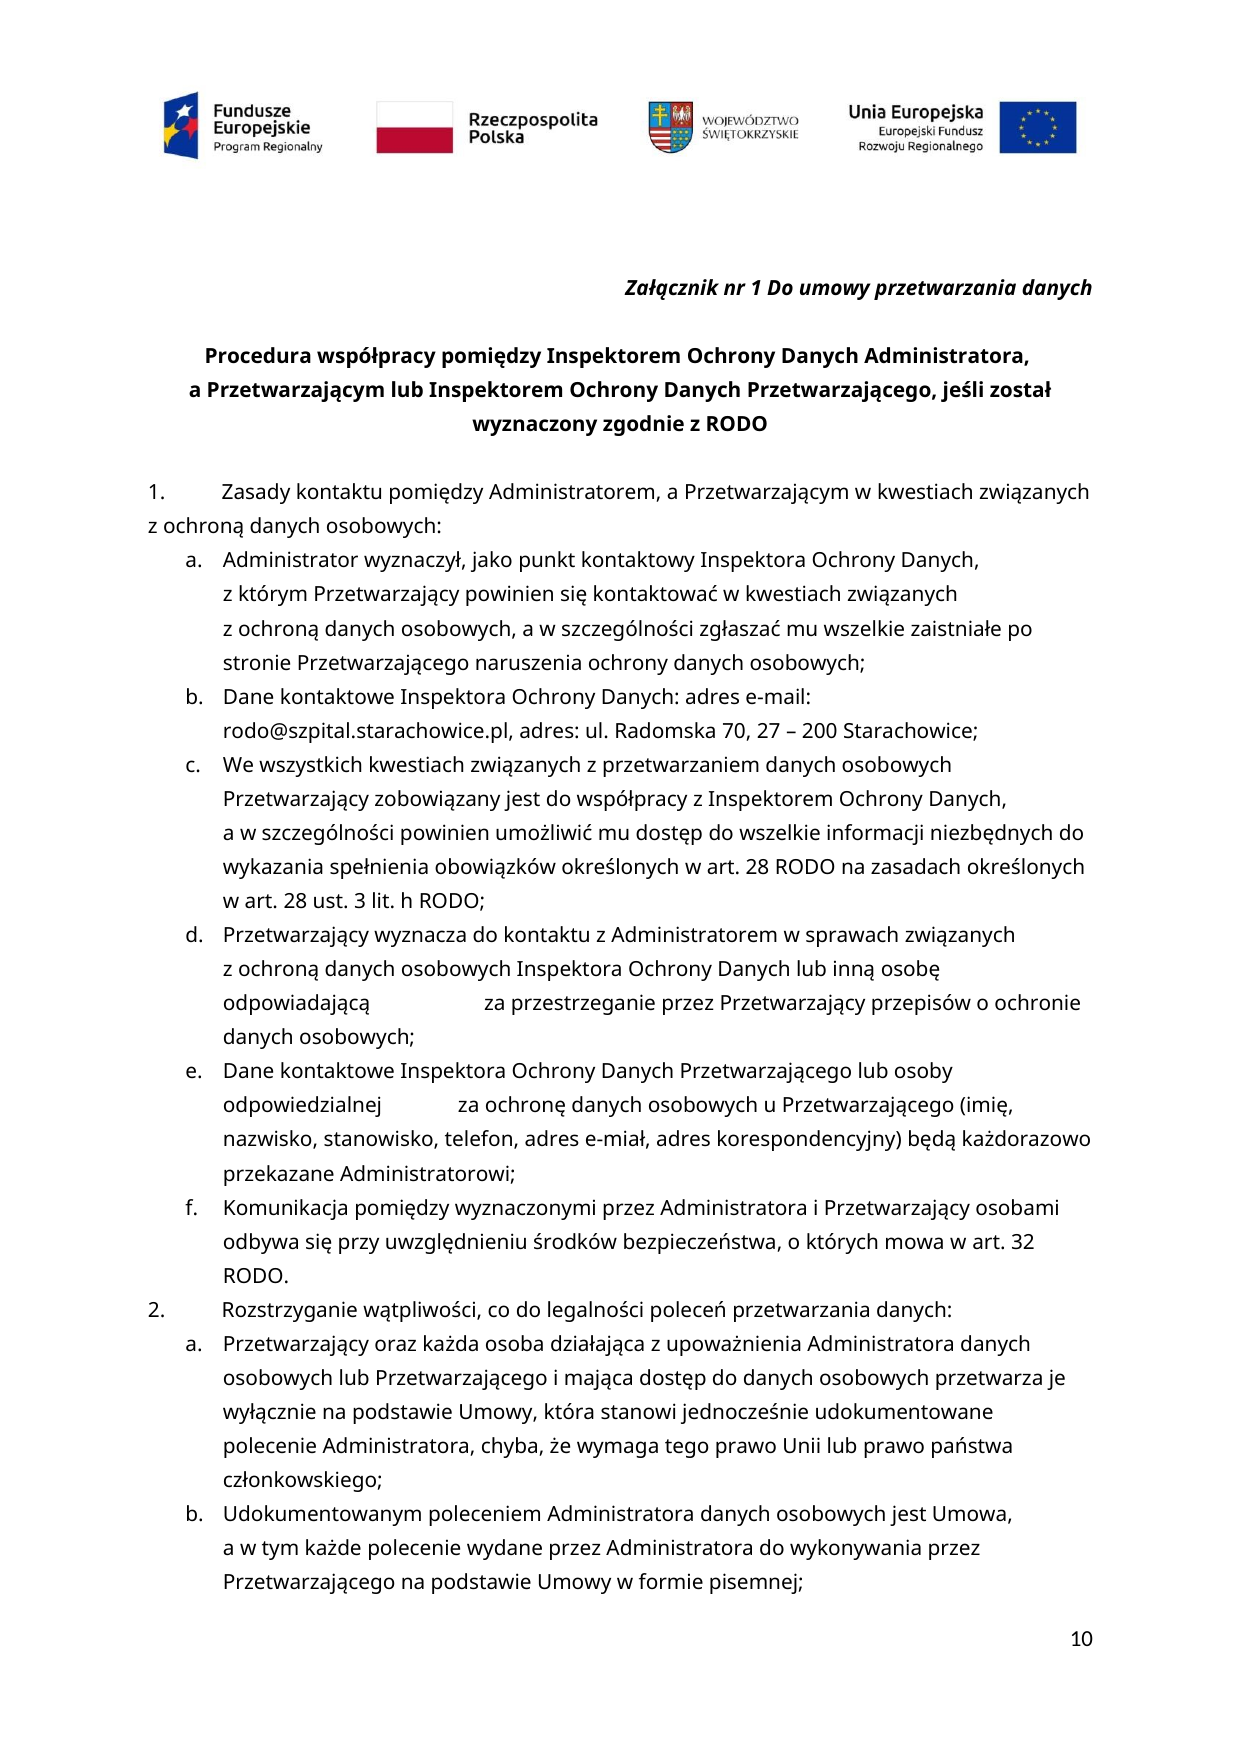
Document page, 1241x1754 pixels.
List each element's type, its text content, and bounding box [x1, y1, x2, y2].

list We wszystkich kwestiach związanych z przetwarzaniem danych osobowych Przetwarzający zobowiązany jest do współpracy z Inspektorem Ochrony Danych, a w szczególności powinien umożliwić mu dostęp do wszelkie informacji niezbędnych do wykazania spełnienia obowiązków określonych w art. 28 RODO na zasadach określonych w art. 28 ust. 3 lit. h RODO; [185, 750, 1093, 914]
list Udokumentowanym poleceniem Administratora danych osobowych jest Umowa, a w tym każde polecenie wydane przez Administratora do wykonywania przez Przetwarzającego na podstawie Umowy w formie pisemnej; [185, 1499, 1093, 1596]
text 2. Rozstrzyganie wątpliwości, co do legalności poleceń przetwarzania danych: [148, 1295, 1093, 1323]
list Administrator wyznaczył, jako punkt kontaktowy Inspektora Ochrony Danych, z którym Przetwarzający powinien się kontaktować w kwestiach związanych z ochroną danych osobowych, a w szczególności zgłaszać mu wszelkie zaistniałe po stronie Przetwarzającego naruszenia ochrony danych osobowych; [185, 546, 1093, 676]
text Załącznik nr 1 Do umowy przetwarzania danych [148, 273, 1093, 301]
list Przetwarzający wyznacza do kontaktu z Administratorem w sprawach związanych z ochroną danych osobowych Inspektora Ochrony Danych lub inną osobę odpowiadającą za przestrzeganie przez Przetwarzający przepisów o ochronie danych osobowych; [185, 920, 1093, 1051]
list Komunikacja pomiędzy wyznaczonymi przez Administratora i Przetwarzający osobami odbywa się przy uwzględnieniu środków bezpieczeństwa, o których mowa w art. 32 RODO. [185, 1193, 1093, 1289]
list Dane kontaktowe Inspektora Ochrony Danych: adres e-mail: rodo@szpital.starachowice.pl, adres: ul. Radomska 70, 27 – 200 Starachowice; [185, 682, 1093, 744]
text Procedura współpracy pomiędzy Inspektorem Ochrony Danych Administratora, a Przetwarzającym lub Inspektorem Ochrony Danych Przetwarzającego, jeśli został wyznaczony zgodnie z RODO [148, 341, 1093, 438]
text 1. Zasady kontaktu pomiędzy Administratorem, a Przetwarzającym w kwestiach związanych z ochroną danych osobowych: [148, 477, 1093, 540]
list Przetwarzający oraz każda osoba działająca z upoważnienia Administratora danych osobowych lub Przetwarzającego i mająca dostęp do danych osobowych przetwarza je wyłącznie na podstawie Umowy, która stanowi jednocześnie udokumentowane polecenie Administratora, chyba, że wymaga tego prawo Unii lub prawo państwa członkowskiego; [185, 1329, 1093, 1494]
picture [147, 73, 1093, 177]
list Dane kontaktowe Inspektora Ochrony Danych Przetwarzającego lub osoby odpowiedzialnej za ochronę danych osobowych u Przetwarzającego (imię, nazwisko, stanowisko, telefon, adres e-miał, adres korespondencyjny) będą każdorazowo przekazane Administratorowi; [185, 1056, 1093, 1187]
